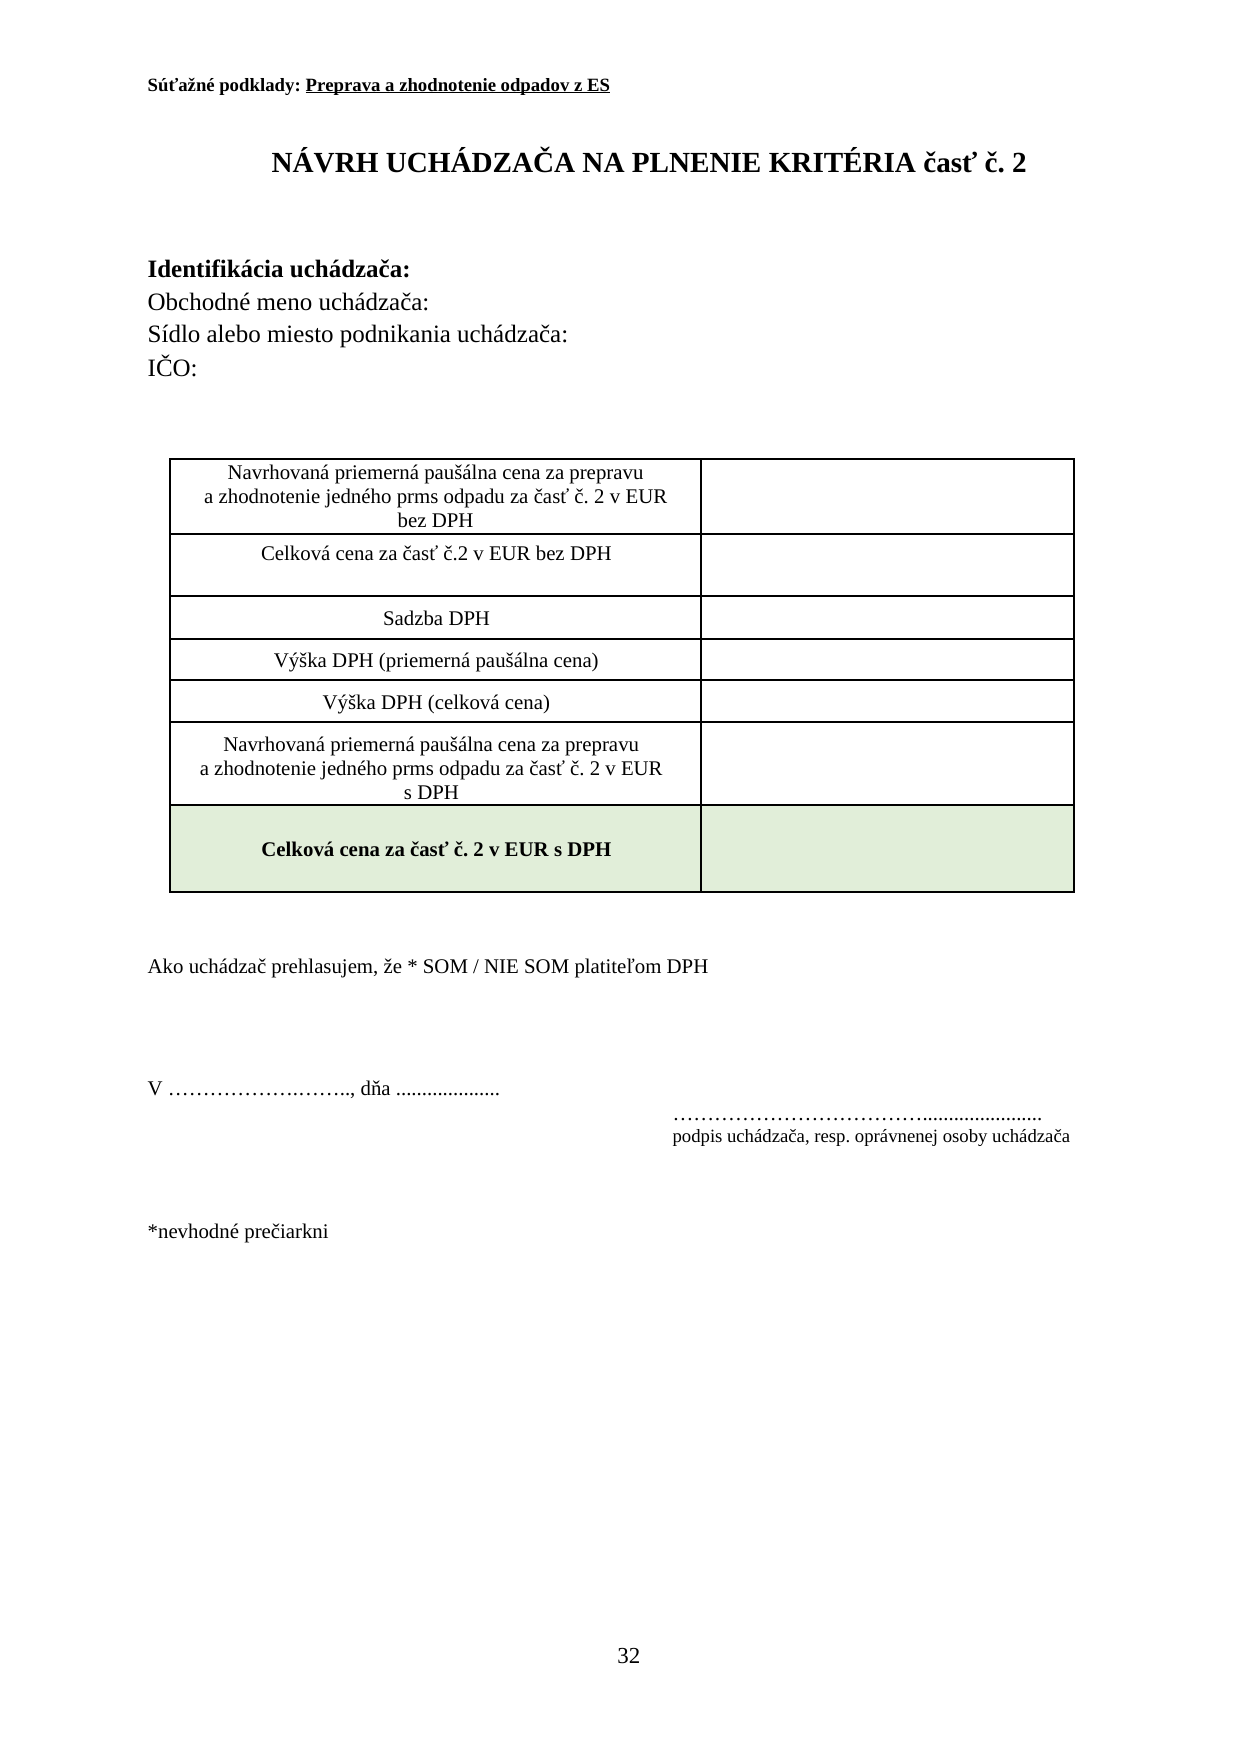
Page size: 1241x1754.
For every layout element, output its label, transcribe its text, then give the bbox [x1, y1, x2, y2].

table_cell Výška DPH (celková cena) [171, 681, 700, 721]
table_cell Navrhovaná priemerná paušálna cena za prepravu a zhodnotenie jedného prms odpadu za časť č. 2 v EUR s DPH [171, 723, 700, 804]
table_header Navrhovaná priemerná paušálna cena za prepravu a zhodnotenie jedného prms odpadu za časť č. 2 v EUR bez DPH [171, 460, 700, 532]
text podpis uchádzača, resp. oprávnenej osoby uchádzača [672, 1125, 1151, 1147]
table_cell Výška DPH (priemerná paušálna cena) [171, 640, 700, 679]
text Ako uchádzač prehlasujem, že * SOM / NIE SOM platiteľom DPH [147, 954, 1151, 978]
text Sídlo alebo miesto podnikania uchádzača: IČO: [147, 319, 570, 381]
text Obchodné meno uchádzača: [147, 287, 1151, 315]
table_cell [702, 723, 1073, 804]
table_cell Celková cena za časť č.2 v EUR bez DPH [171, 535, 700, 595]
text ………………………………....................... [672, 1101, 1151, 1125]
table_cell [702, 535, 1073, 595]
subtitle NÁVRH UCHÁDZAČA NA PLNENIE KRITÉRIA časť č. 2 [183, 145, 1115, 179]
table_cell [702, 597, 1073, 637]
text V ……………….…….., dňa .................... [147, 1076, 504, 1100]
table_cell Sadzba DPH [171, 597, 700, 637]
table_cell [702, 681, 1073, 721]
subtitle Identifikácia uchádzača: [147, 254, 1151, 283]
table_header [702, 460, 1073, 532]
table_cell [702, 806, 1073, 891]
table_cell Celková cena za časť č. 2 v EUR s DPH [171, 806, 700, 891]
text *nevhodné prečiarkni [147, 1219, 1151, 1243]
table_cell [702, 640, 1073, 679]
